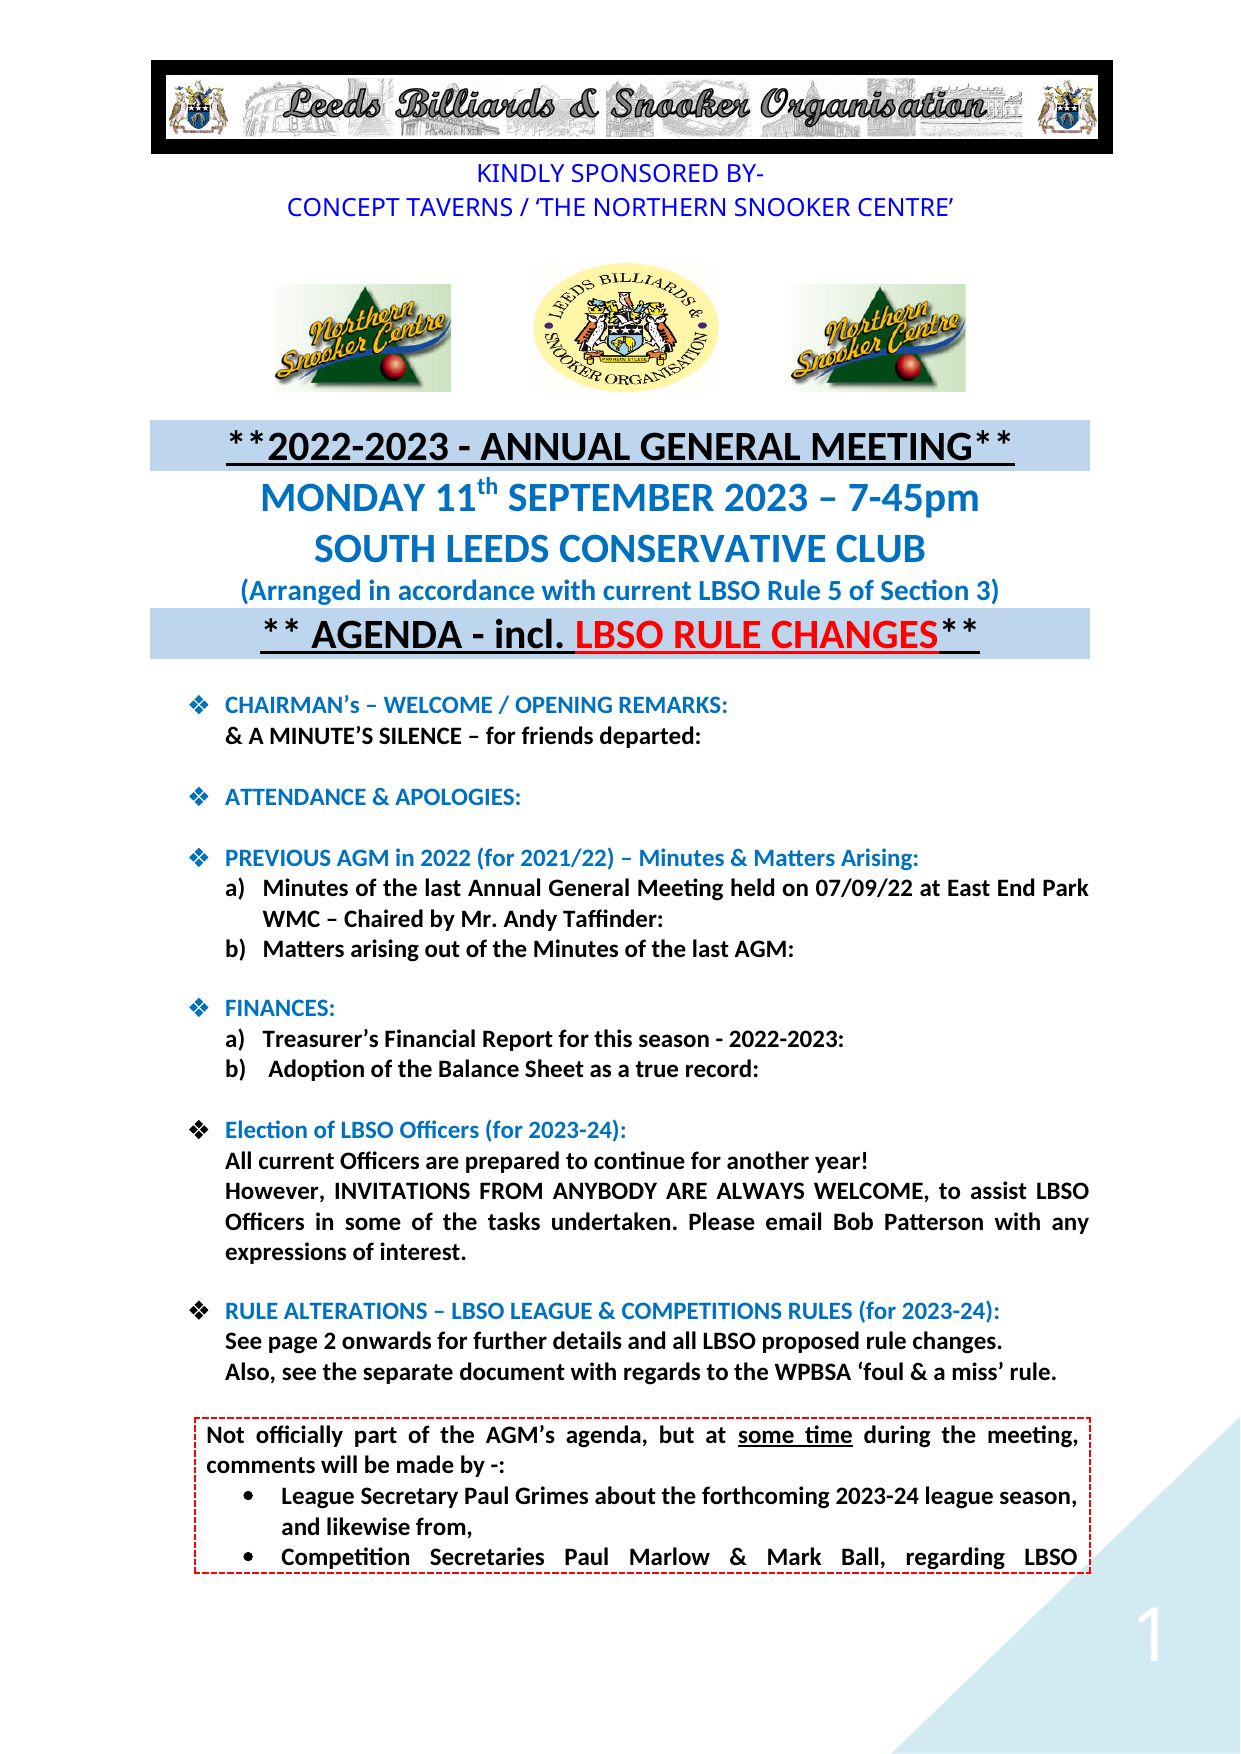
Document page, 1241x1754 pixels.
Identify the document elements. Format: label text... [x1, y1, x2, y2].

list Election of LBSO Officers (for 2023-24): [187, 1114, 1090, 1145]
list CHAIRMAN’s – WELCOME / OPENING REMARKS: [187, 689, 1090, 720]
text (Arranged in accordance with current LBSO Rule 5 of Section 3) [150, 572, 1090, 608]
list ATTENDANCE & APOLOGIES: [187, 781, 1090, 812]
picture [166, 75, 1098, 139]
picture [274, 284, 452, 392]
list Adoption of the Balance Sheet as a true record: [225, 1053, 1090, 1084]
text All current Officers are prepared to continue for another year! [225, 1145, 1090, 1175]
text CONCEPT TAVERNS / ‘THE NORTHERN SNOOKER CENTRE’ [150, 190, 1090, 224]
text & A MINUTE’S SILENCE – for friends departed: [225, 720, 1090, 751]
text However, INVITATIONS FROM ANYBODY ARE ALWAYS WELCOME, to assist LBSO Officers in some of the tasks undertaken. Please email Bob Patterson with any expressions of interest. [225, 1175, 1090, 1267]
list Matters arising out of the Minutes of the last AGM: [225, 934, 1090, 964]
text Also, see the separate document with regards to the WPBSA ‘foul & a miss’ rule. [187, 1356, 1090, 1386]
picture [790, 284, 966, 392]
list Treasurer’s Financial Report for this season - 2022-2023: [225, 1023, 1090, 1053]
text SOUTH LEEDS CONSERVATIVE CLUB [150, 522, 1090, 572]
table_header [195, 1417, 1090, 1572]
text **2022-2023 - ANNUAL GENERAL MEETING** [150, 420, 1090, 471]
text KINDLY SPONSORED BY- [150, 156, 1090, 190]
list RULE ALTERATIONS – LBSO LEAGUE & COMPETITIONS RULES (for 2023-24): [187, 1295, 1090, 1325]
list FINANCES: [187, 992, 1090, 1023]
list Minutes of the last Annual General Meeting held on 07/09/22 at East End Park WMC – Chaired by Mr. Andy Taffinder: [225, 873, 1090, 934]
text MONDAY 11th SEPTEMBER 2023 – 7-45pm [150, 471, 1090, 522]
picture [533, 263, 719, 392]
text See page 2 onwards for further details and all LBSO proposed rule changes. [187, 1325, 1090, 1356]
list PREVIOUS AGM in 2022 (for 2021/22) – Minutes & Matters Arising: [187, 842, 1090, 873]
text ** AGENDA - incl. LBSO RULE CHANGES** [150, 608, 1090, 659]
